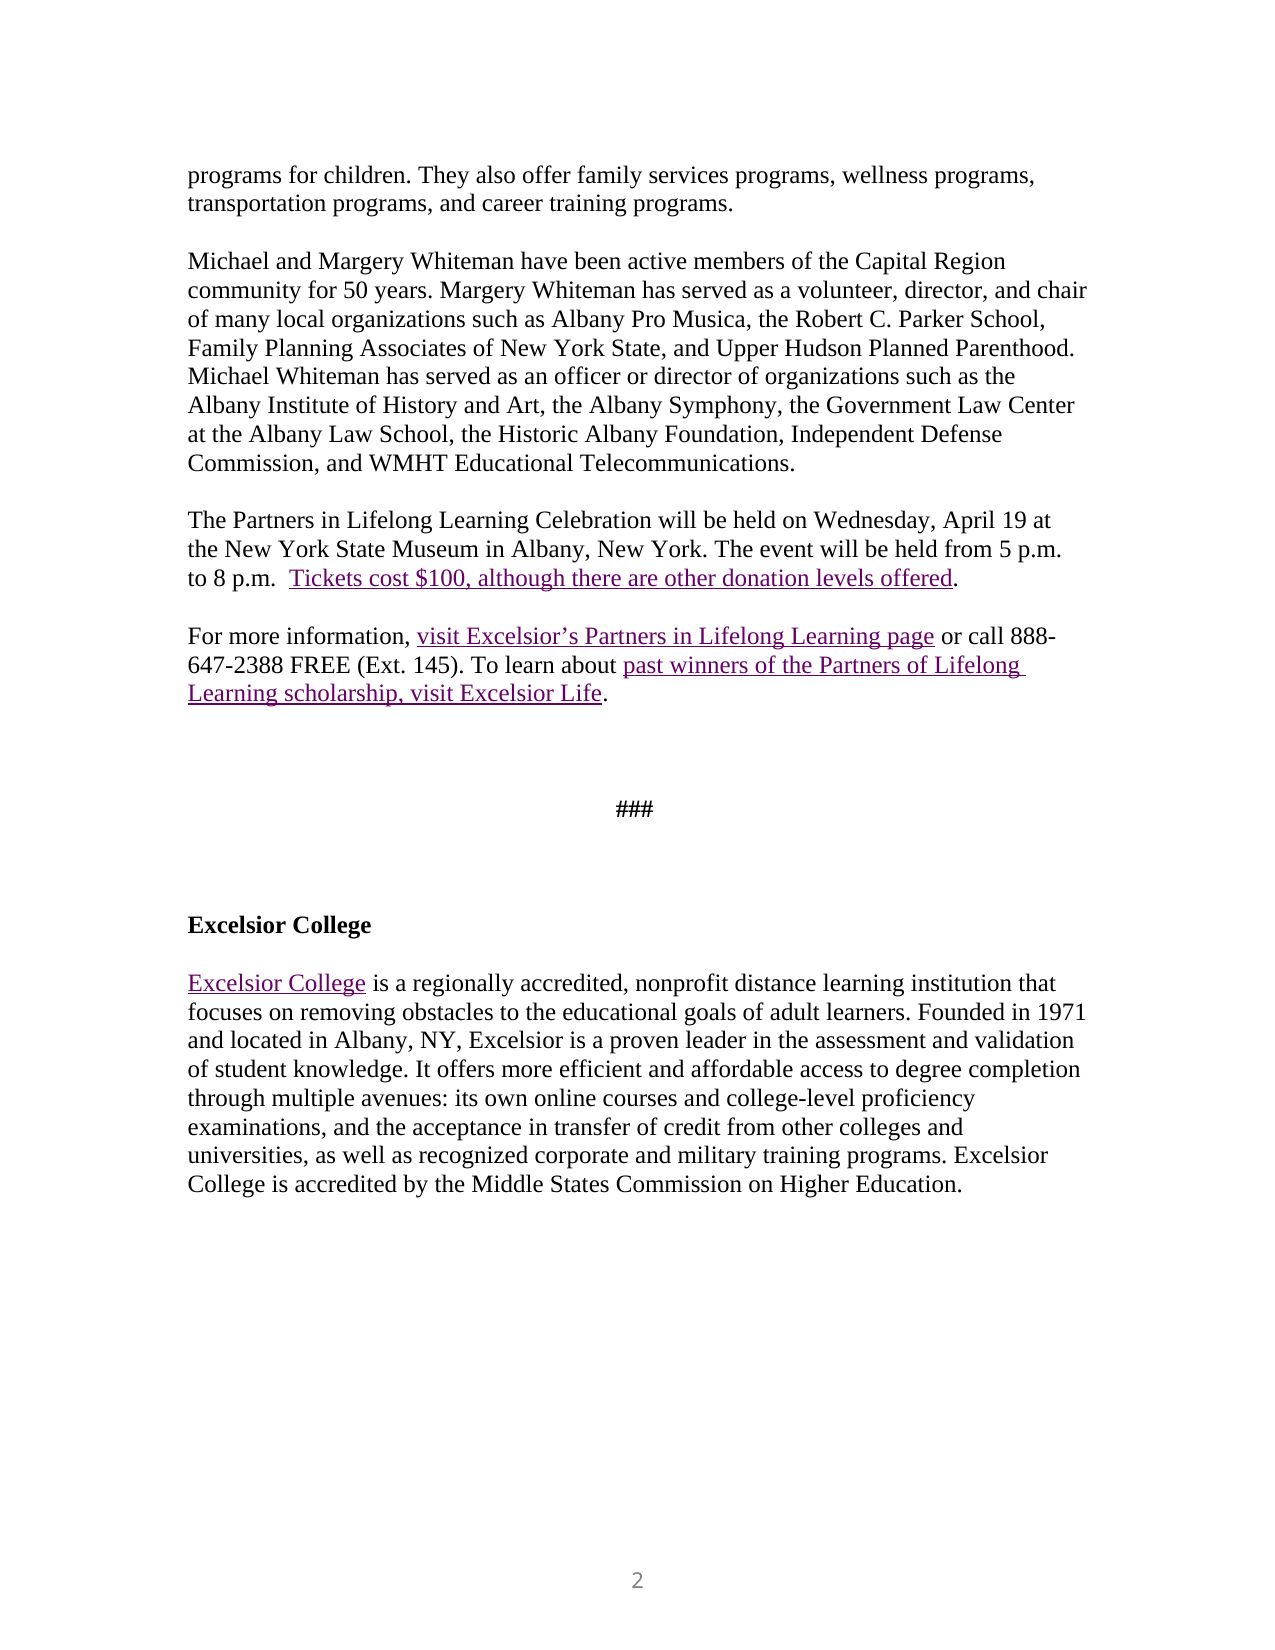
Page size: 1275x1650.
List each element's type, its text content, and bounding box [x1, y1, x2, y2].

text Excelsior College [187, 910, 1087, 939]
text For more information, visit Excelsior’s Partners in Lifelong Learning page or call 888-647-2388 FREE (Ext. 145). To learn about past winners of the Partners of Lifelong Learning scholarship, visit Excelsior Life. [187, 621, 1087, 707]
text ### [187, 794, 1087, 823]
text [187, 160, 1087, 217]
text Michael and Margery Whiteman have been active members of the Capital Region community for 50 years. Margery Whiteman has served as a volunteer, director, and chair of many local organizations such as Albany Pro Musica, the Robert C. Parker School, Family Planning Associates of New York State, and Upper Hudson Planned Parenthood. Michael Whiteman has served as an officer or director of organizations such as the Albany Institute of History and Art, the Albany Symphony, the Government Law Center at the Albany Law School, the Historic Albany Foundation, Independent Defense Commission, and WMHT Educational Telecommunications. [187, 246, 1087, 476]
text Excelsior College is a regionally accredited, nonprofit distance learning institution that focuses on removing obstacles to the educational goals of adult learners. Founded in 1971 and located in Albany, NY, Excelsior is a proven leader in the assessment and validation of student knowledge. It offers more efficient and affordable access to degree completion through multiple avenues: its own online courses and college-level proficiency examinations, and the acceptance in transfer of credit from other colleges and universities, as well as recognized corporate and military training programs. Excelsior College is accredited by the Middle States Commission on Higher Education. [187, 968, 1087, 1198]
text The Partners in Lifelong Learning Celebration will be held on Wednesday, April 19 at the New York State Museum in Albany, New York. The event will be held from 5 p.m. to 8 p.m. Tickets cost $100, although there are other donation levels offered. [187, 506, 1087, 592]
